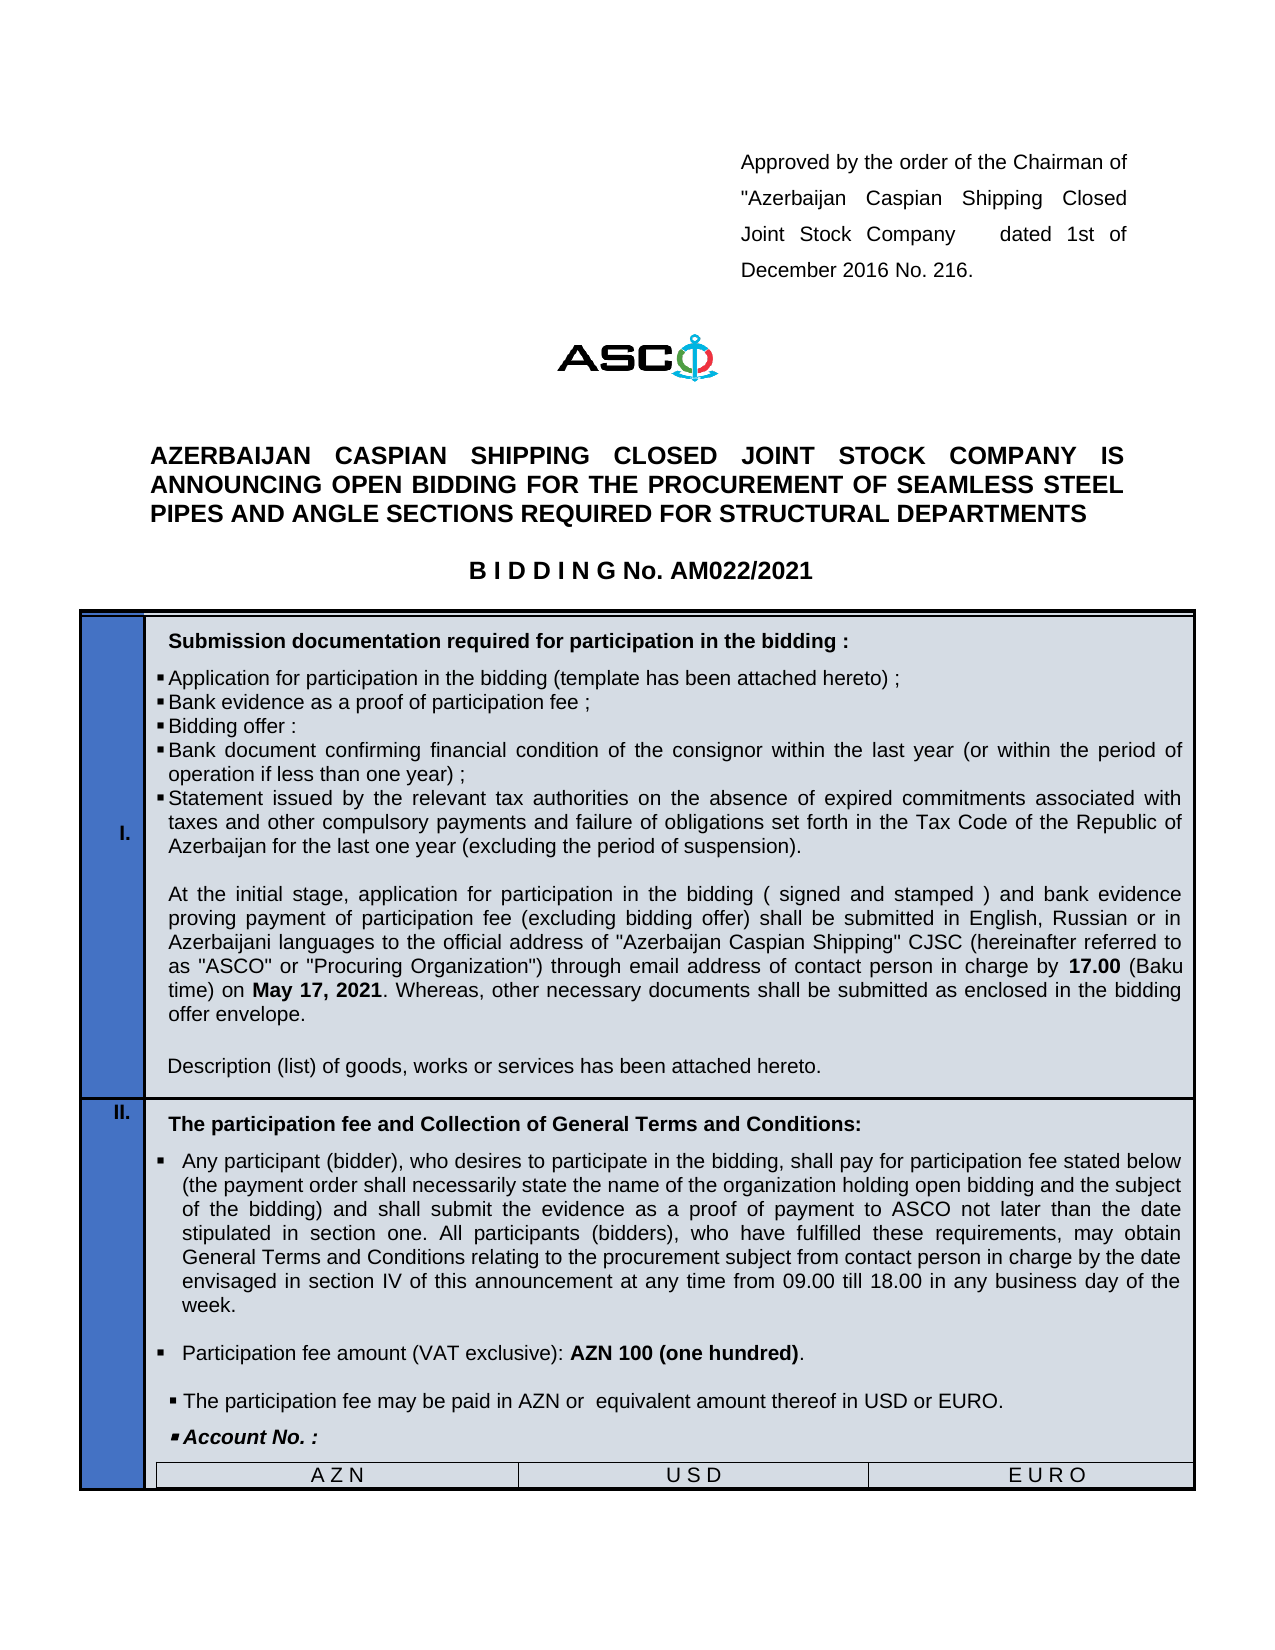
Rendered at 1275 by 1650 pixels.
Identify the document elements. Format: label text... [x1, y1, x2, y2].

text AZERBAIJAN CASPIAN SHIPPING CLOSED JOINT STOCK COMPANY IS ANNOUNCING OPEN BIDDING FOR THE PROCUREMENT OF SEAMLESS STEEL PIPES AND ANGLE SECTIONS REQUIRED FOR STRUCTURAL DEPARTMENTS [150, 441, 1125, 527]
text B I D D I N G No. AM022/2021 [150, 556, 1125, 585]
table_header [82, 617, 143, 1097]
table_cell [82, 1100, 143, 1488]
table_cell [146, 1100, 1193, 1488]
picture [521, 293, 754, 422]
text Approved by the order of the Chairman of "Azerbaijan Caspian Shipping Closed Joint Stock Company dated 1st of December 2016 No. 216. [741, 150, 1127, 282]
table_header Submission documentation required for participation in the bidding : Application for participation in the bidding (template has been attached hereto) ; Bank evidence as a proof of participation fee ; Bidding offer : Bank document confirming financial condition of the consignor within the last year (or within the period of operation if less than one year) ; Statement issued by the relevant tax authorities on the absence of expired commitments associated with taxes and other compulsory payments and failure of obligations set forth in the Tax Code of the Republic of Azerbaijan for the last one year (excluding the period of suspension). At the initial stage, application for participation in the bidding ( signed and stamped ) and bank evidence proving payment of participation fee (excluding bidding offer) shall be submitted in English, Russian or in Azerbaijani languages to the official address of "Azerbaijan Caspian Shipping" CJSC (hereinafter referred to as "ASCO" or "Procuring Organization") through email address of contact person in charge by 17.00 (Baku time) on May 17, 2021. Whereas, other necessary documents shall be submitted as enclosed in the bidding offer envelope. Description (list) of goods, works or services has been attached hereto. [146, 617, 1193, 1097]
